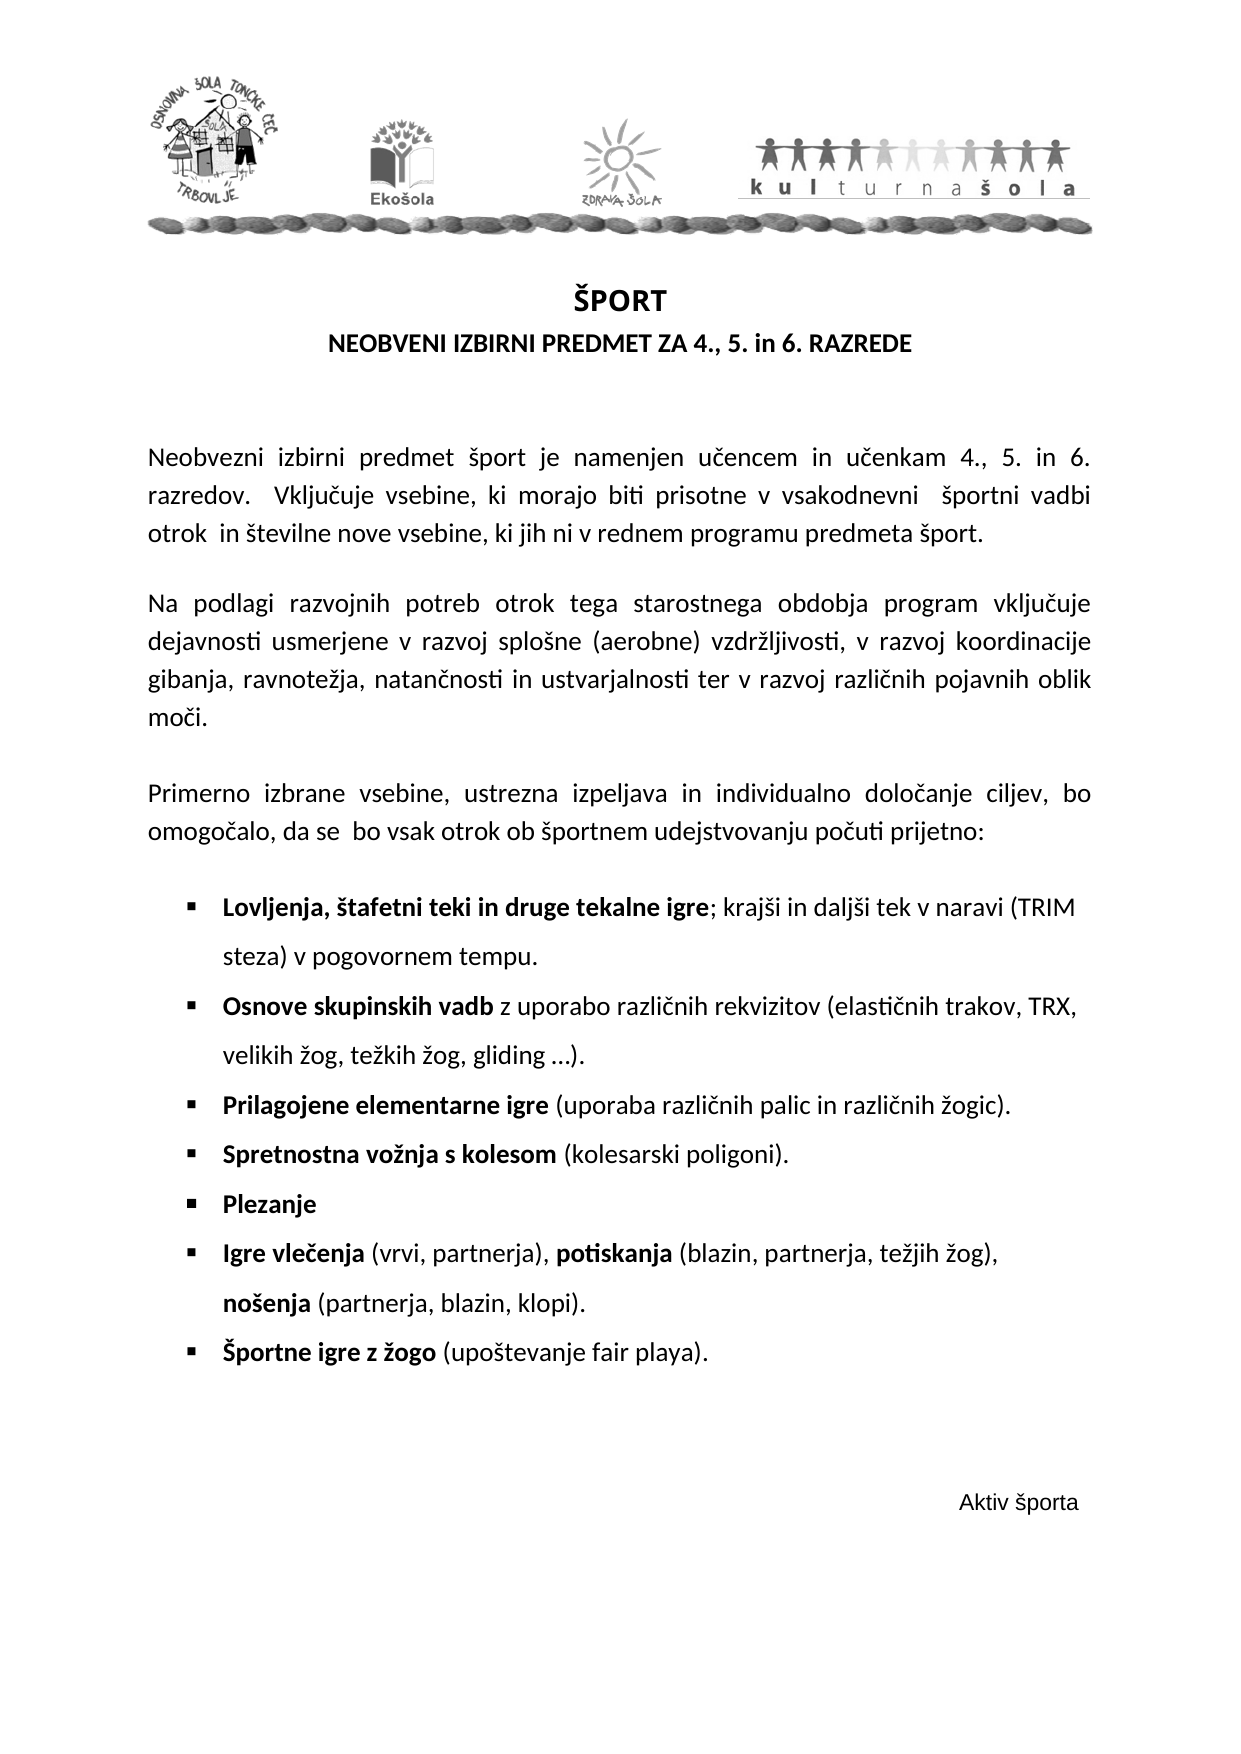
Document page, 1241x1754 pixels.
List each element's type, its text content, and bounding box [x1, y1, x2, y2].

list Osnove skupinskih vadb z uporabo različnih rekvizitov (elastičnih trakov, TRX, velikih žog, težkih žog, gliding …). [185, 989, 1093, 1071]
picture [147, 73, 1093, 235]
text Aktiv športa [148, 1489, 1093, 1516]
list Športne igre z žogo (upoštevanje fair playa). [185, 1335, 1093, 1368]
list Plezanje [185, 1187, 1093, 1220]
list Igre vlečenja (vrvi, partnerja), potiskanja (blazin, partnerja, težjih žog), nošenja (partnerja, blazin, klopi). [185, 1236, 1093, 1319]
list Lovljenja, štafetni teki in druge tekalne igre; krajši in daljši tek v naravi (TRIM steza) v pogovornem tempu. [185, 890, 1093, 972]
list Spretnostna vožnja s kolesom (kolesarski poligoni). [185, 1137, 1093, 1170]
text Neobvezni izbirni predmet šport je namenjen učencem in učenkam 4., 5. in 6. razredov. Vključuje vsebine, ki morajo biti prisotne v vsakodnevni športni vadbi otrok in številne nove vsebine, ki jih ni v rednem programu predmeta šport. [148, 440, 1093, 549]
text Primerno izbrane vsebine, ustrezna izpeljava in individualno določanje ciljev, bo omogočalo, da se bo vsak otrok ob športnem udejstvovanju počuti prijetno: [148, 776, 1093, 847]
text Na podlagi razvojnih potreb otrok tega starostnega obdobja program vključuje dejavnosti usmerjene v razvoj splošne (aerobne) vzdržljivosti, v razvoj koordinacije gibanja, ravnotežja, natančnosti in ustvarjalnosti ter v razvoj različnih pojavnih oblik moči. [148, 587, 1093, 733]
text NEOBVENI IZBIRNI PREDMET ZA 4., 5. in 6. RAZREDE [148, 326, 1093, 359]
text ŠPORT [148, 281, 1093, 320]
list Prilagojene elementarne igre (uporaba različnih palic in različnih žogic). [185, 1088, 1093, 1121]
